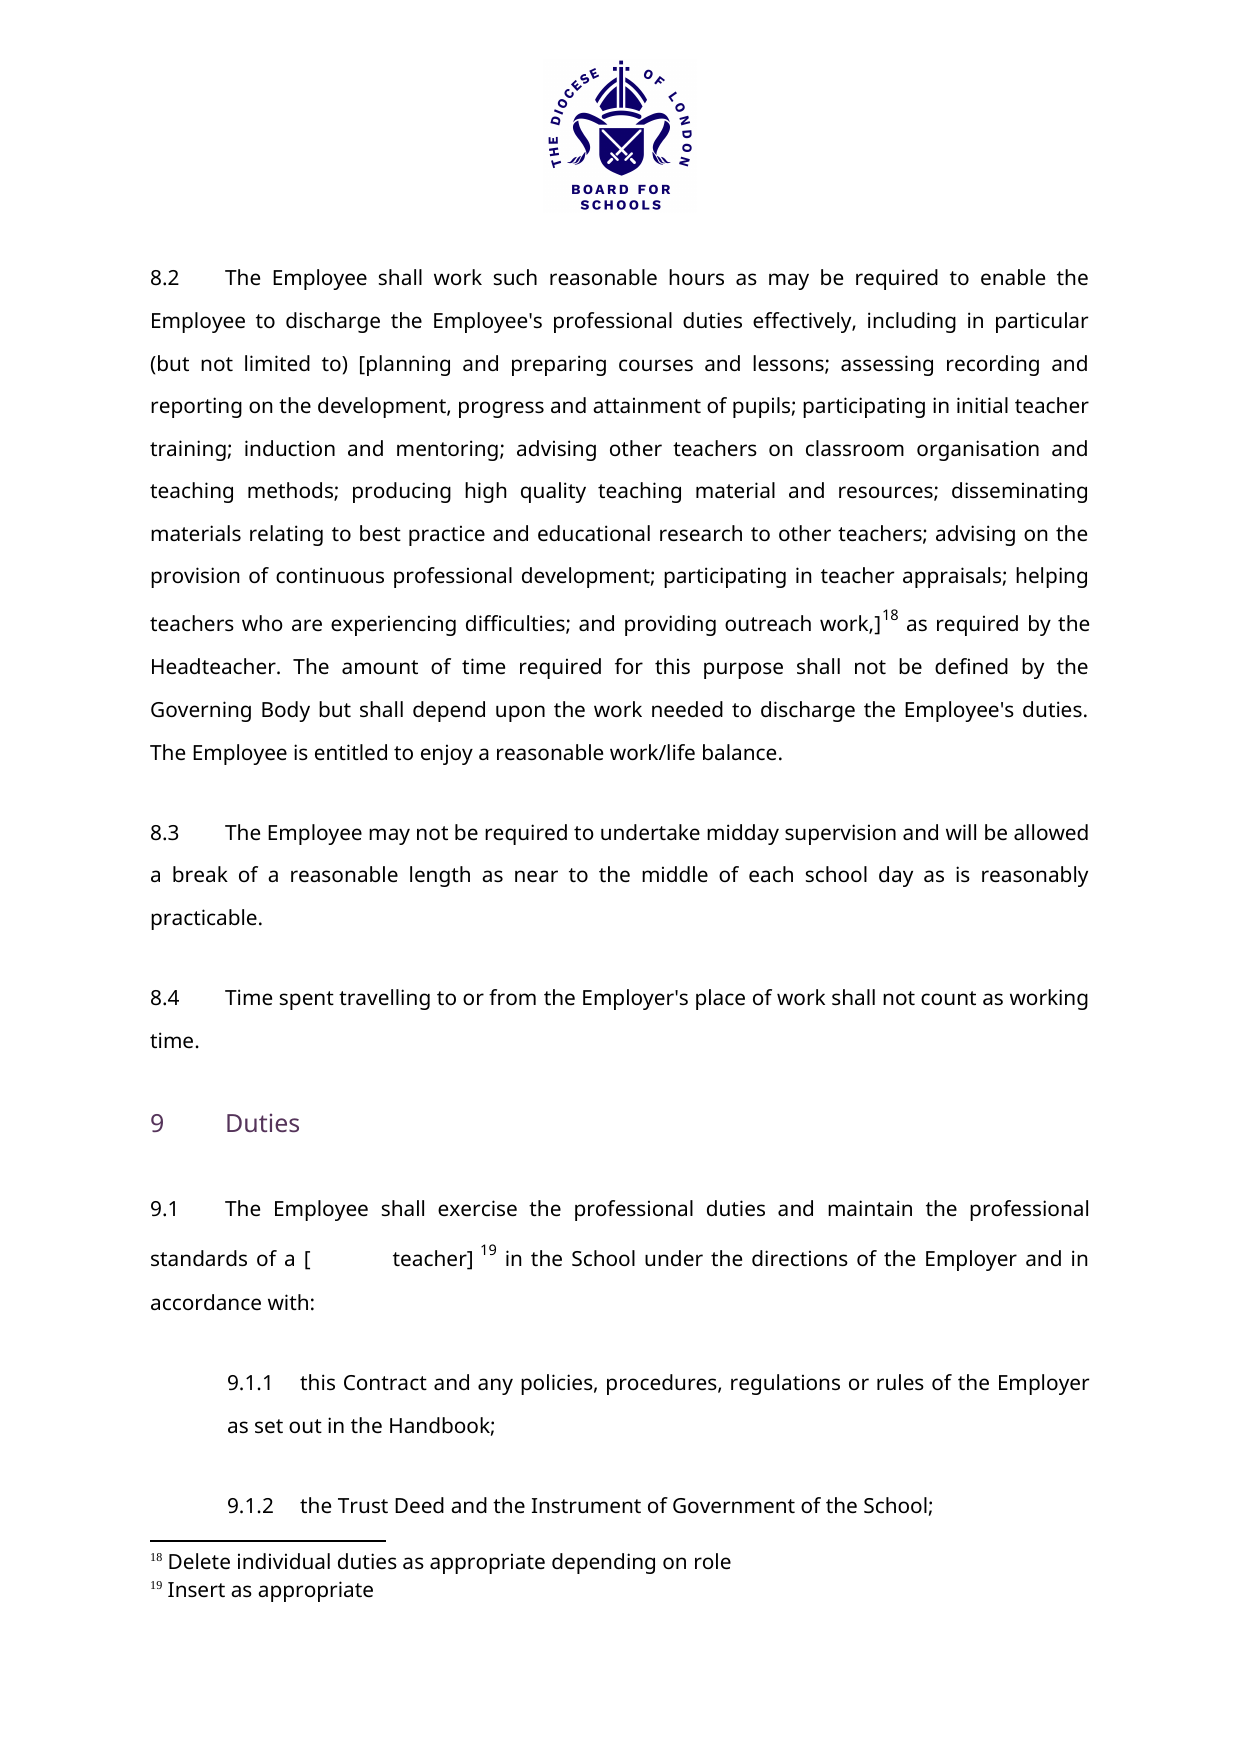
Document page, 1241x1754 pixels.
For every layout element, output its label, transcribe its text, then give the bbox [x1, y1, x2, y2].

text 8.4 Time spent travelling to or from the Employer's place of work shall not count as working time. [150, 983, 1090, 1054]
subtitle 9 Duties [150, 1106, 1090, 1140]
text 8.2 The Employee shall work such reasonable hours as may be required to enable the Employee to discharge the Employee's professional duties effectively, including in particular (but not limited to) [planning and preparing courses and lessons; assessing recording and reporting on the development, progress and attainment of pupils; participating in initial teacher training; induction and mentoring; advising other teachers on classroom organisation and teaching methods; producing high quality teaching material and resources; disseminating materials relating to best practice and educational research to other teachers; advising on the provision of continuous professional development; participating in teacher appraisals; helping teachers who are experiencing difficulties; and providing outreach work,] as required by the Headteacher. The amount of time required for this purpose shall not be defined by the Governing Body but shall depend upon the work needed to discharge the Employee's duties. The Employee is entitled to enjoy a reasonable work/life balance. [150, 263, 1090, 766]
text 9.1 The Employee shall exercise the professional duties and maintain the professional standards of a [ teacher] in the School under the directions of the Employer and in accordance with: [150, 1194, 1090, 1316]
text 9.1.1 this Contract and any policies, procedures, regulations or rules of the Employer as set out in the Handbook; [227, 1368, 1090, 1439]
picture [543, 59, 697, 213]
text 9.1.2 the Trust Deed and the Instrument of Government of the School; [227, 1491, 1090, 1519]
text 8.3 The Employee may not be required to undertake midday supervision and will be allowed a break of a reasonable length as near to the middle of each school day as is reasonably practicable. [150, 818, 1090, 931]
